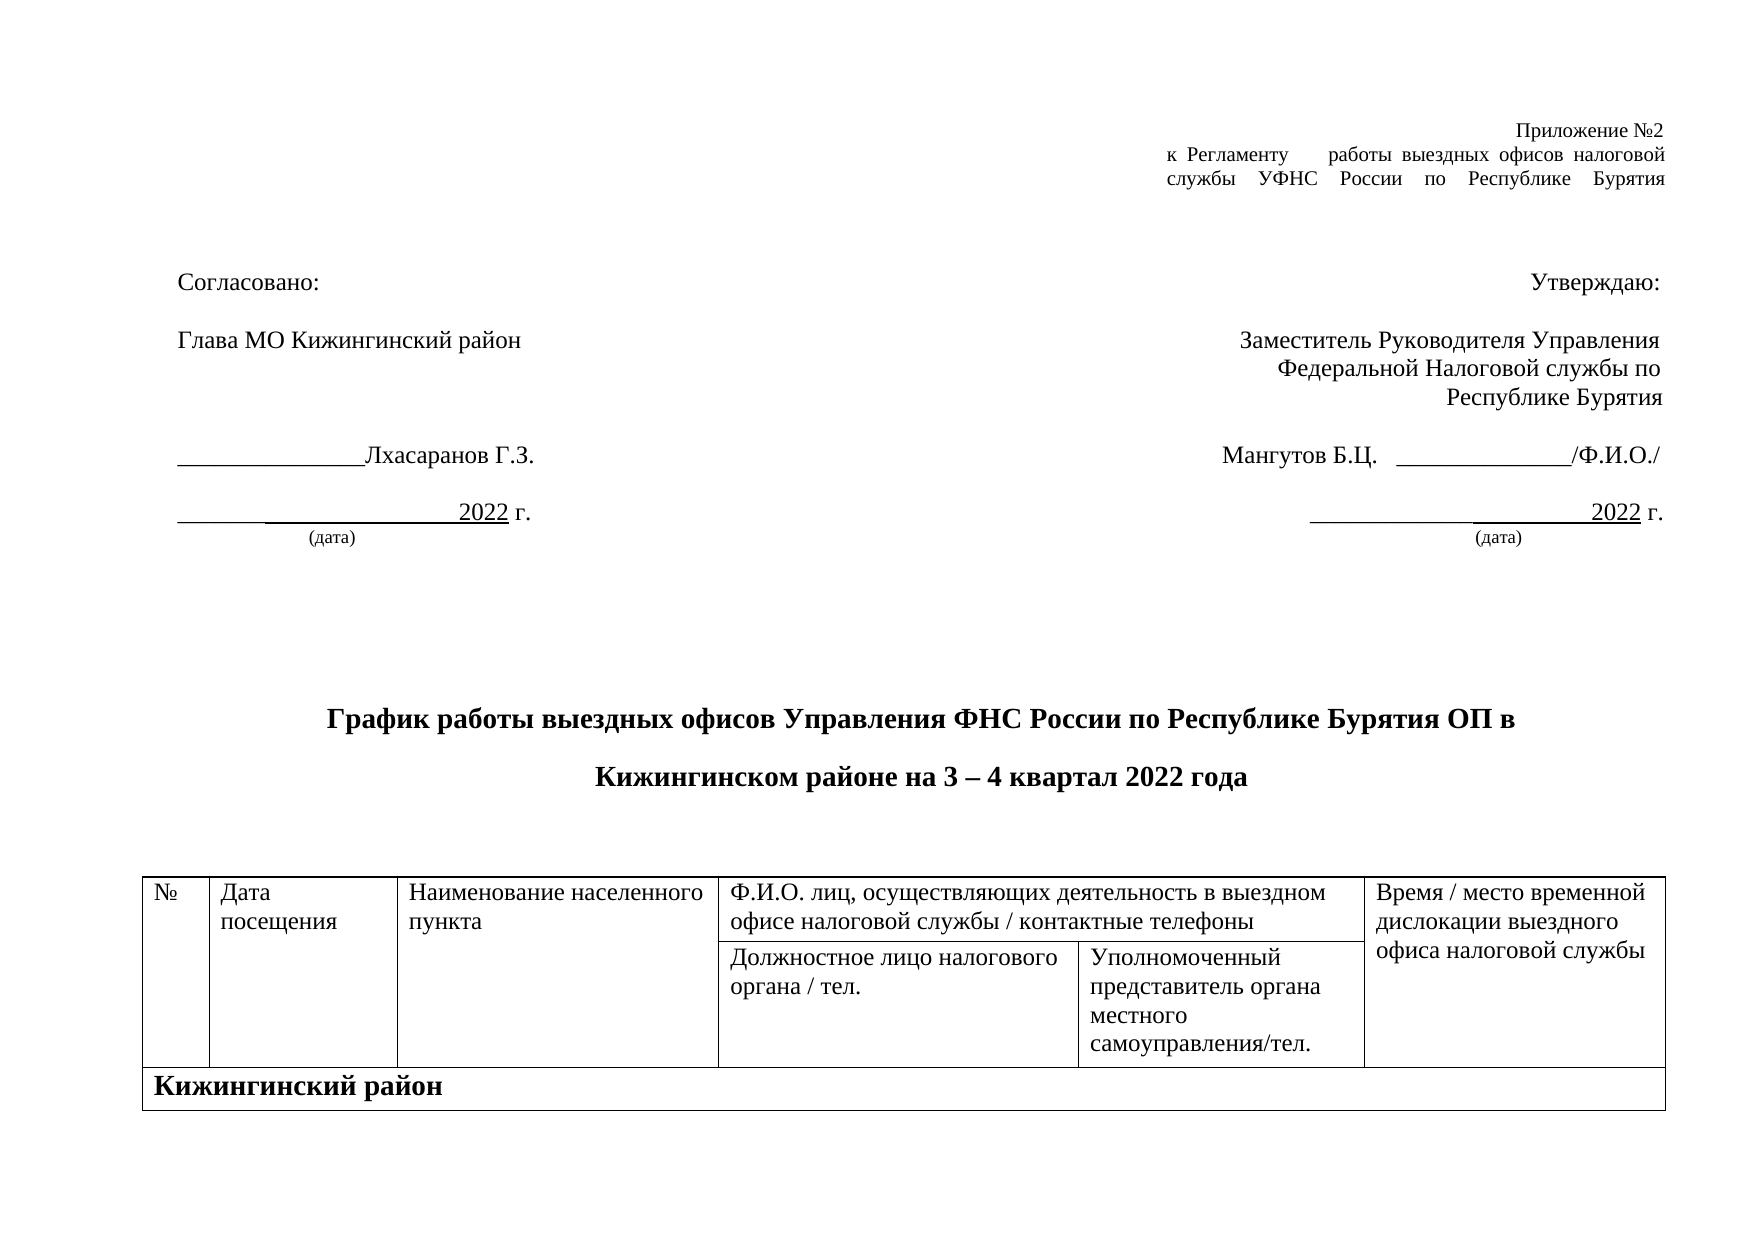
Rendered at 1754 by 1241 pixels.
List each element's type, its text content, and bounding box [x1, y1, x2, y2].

text (дата) (дата) [177, 526, 1665, 547]
table_header Дата посещения [210, 878, 397, 1067]
table_header № [143, 878, 209, 1067]
text Федеральной Налоговой службы по [177, 353, 1665, 382]
text _______________Лхасаранов Г.З. Мангутов Б.Ц. ______________/Ф.И.О./ [177, 440, 1665, 468]
text График работы выездных офисов Управления ФНС России по Республике Бурятия ОП в [177, 701, 1665, 734]
text _______ 2022 г. _____________ 2022 г. [177, 497, 1665, 526]
table_header Время / место временной дислокации выездного офиса налоговой службы [1365, 878, 1665, 1067]
table_cell Уполномоченный представитель органа местного самоуправления/тел. [1079, 942, 1364, 1067]
table_cell Должностное лицо налогового органа / тел. [719, 942, 1078, 1067]
text к Регламенту работы выездных офисов налоговой службы УФНС России по Республике Бурятия [1167, 142, 1665, 238]
table_cell Кижингинский район [143, 1068, 1665, 1110]
text Приложение №2 [1167, 118, 1665, 142]
text Согласовано: Утверждаю: [177, 267, 1665, 296]
text Кижингинском районе на 3 – 4 квартал 2022 года [177, 759, 1665, 793]
table_header Наименование населенного пункта [398, 878, 718, 1067]
text Республике Бурятия [177, 382, 1665, 411]
table_header Ф.И.О. лиц, осуществляющих деятельность в выездном офисе налоговой службы / контактные телефоны [719, 878, 1364, 941]
text Глава МО Кижингинский район Заместитель Руководителя Управления [177, 325, 1665, 353]
